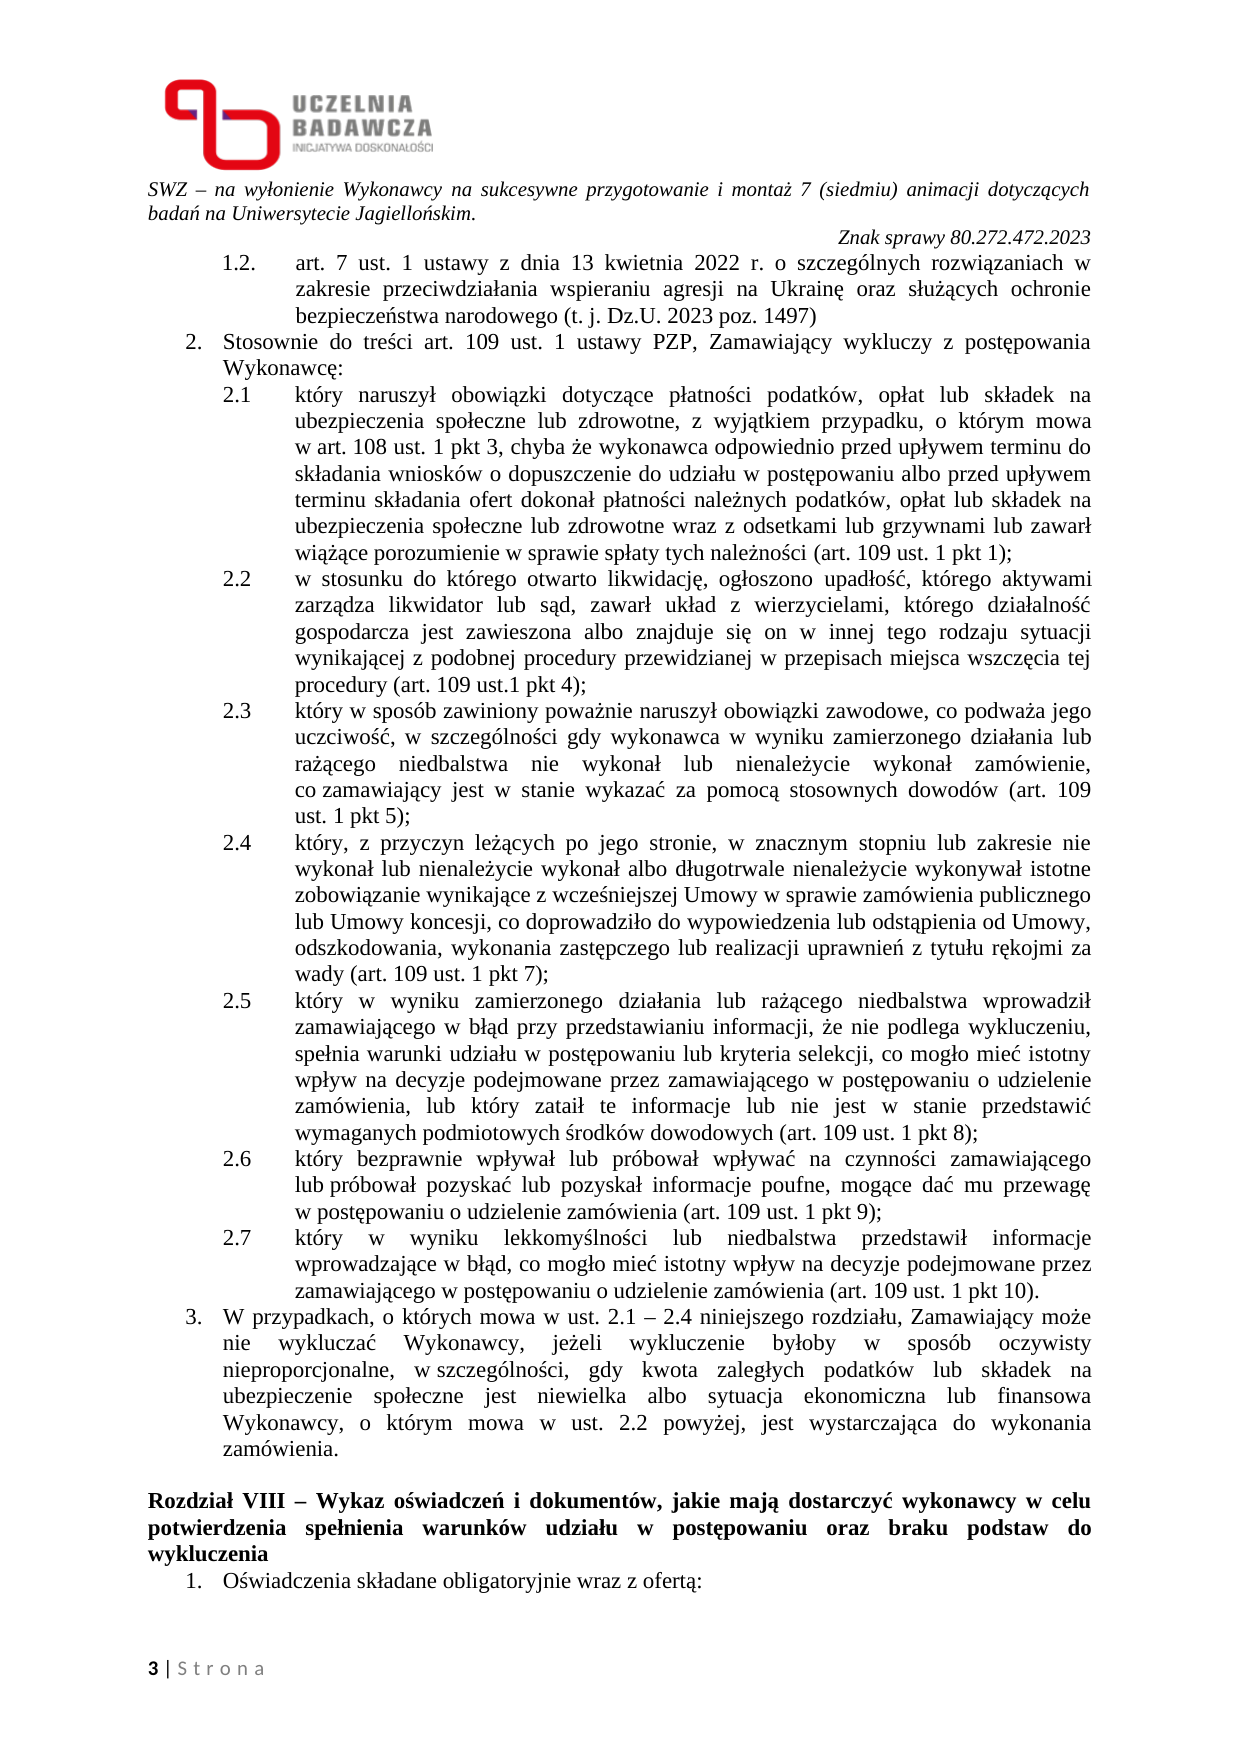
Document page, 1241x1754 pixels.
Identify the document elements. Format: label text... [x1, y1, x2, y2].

list który w wyniku lekkomyślności lub niedbalstwa przedstawił informacje wprowadzające w błąd, co mogło mieć istotny wpływ na decyzje podejmowane przez zamawiającego w postępowaniu o udzielenie zamówienia (art. 109 ust. 1 pkt 10). [223, 1224, 1093, 1303]
list który bezprawnie wpływał lub próbował wpływać na czynności zamawiającego lub próbował pozyskać lub pozyskał informacje poufne, mogące dać mu przewagę w postępowaniu o udzielenie zamówienia (art. 109 ust. 1 pkt 9); [223, 1145, 1093, 1224]
text Rozdział VIII – Wykaz oświadczeń i dokumentów, jakie mają dostarczyć wykonawcy w celu potwierdzenia spełnienia warunków udziału w postępowaniu oraz braku podstaw do wykluczenia [148, 1488, 1093, 1567]
list Oświadczenia składane obligatoryjnie wraz z ofertą: [185, 1567, 1093, 1593]
list który, z przyczyn leżących po jego stronie, w znacznym stopniu lub zakresie nie wykonał lub nienależycie wykonał albo długotrwale nienależycie wykonywał istotne zobowiązanie wynikające z wcześniejszej Umowy w sprawie zamówienia publicznego lub Umowy koncesji, co doprowadziło do wypowiedzenia lub odstąpienia od Umowy, odszkodowania, wykonania zastępczego lub realizacji uprawnień z tytułu rękojmi za wady (art. 109 ust. 1 pkt 7); [223, 829, 1093, 987]
list który w sposób zawiniony poważnie naruszył obowiązki zawodowe, co podważa jego uczciwość, w szczególności gdy wykonawca w wyniku zamierzonego działania lub rażącego niedbalstwa nie wykonał lub nienależycie wykonał zamówienie, co zamawiający jest w stanie wykazać za pomocą stosownych dowodów (art. 109 ust. 1 pkt 5); [223, 697, 1093, 829]
picture [147, 73, 452, 177]
list który w wyniku zamierzonego działania lub rażącego niedbalstwa wprowadził zamawiającego w błąd przy przedstawianiu informacji, że nie podlega wykluczeniu, spełnia warunki udziału w postępowaniu lub kryteria selekcji, co mogło mieć istotny wpływ na decyzje podejmowane przez zamawiającego w postępowaniu o udzielenie zamówienia, lub który zataił te informacje lub nie jest w stanie przedstawić wymaganych podmiotowych środków dowodowych (art. 109 ust. 1 pkt 8); [223, 987, 1093, 1145]
list w stosunku do którego otwarto likwidację, ogłoszono upadłość, którego aktywami zarządza likwidator lub sąd, zawarł układ z wierzycielami, którego działalność gospodarcza jest zawieszona albo znajduje się on w innej tego rodzaju sytuacji wynikającej z podobnej procedury przewidzianej w przepisach miejsca wszczęcia tej procedury (art. 109 ust.1 pkt 4); [223, 565, 1093, 697]
list Stosownie do treści art. 109 ust. 1 ustawy PZP, Zamawiający wykluczy z postępowania Wykonawcę: [185, 328, 1093, 381]
list W przypadkach, o których mowa w ust. 2.1 – 2.4 niniejszego rozdziału, Zamawiający może nie wykluczać Wykonawcy, jeżeli wykluczenie byłoby w sposób oczywisty nieproporcjonalne, w szczególności, gdy kwota zaległych podatków lub składek na ubezpieczenie społeczne jest niewielka albo sytuacja ekonomiczna lub finansowa Wykonawcy, o którym mowa w ust. 2.2 powyżej, jest wystarczająca do wykonania zamówienia. [185, 1303, 1093, 1461]
list który naruszył obowiązki dotyczące płatności podatków, opłat lub składek na ubezpieczenia społeczne lub zdrowotne, z wyjątkiem przypadku, o którym mowa w art. 108 ust. 1 pkt 3, chyba że wykonawca odpowiednio przed upływem terminu do składania wniosków o dopuszczenie do udziału w postępowaniu albo przed upływem terminu składania ofert dokonał płatności należnych podatków, opłat lub składek na ubezpieczenia społeczne lub zdrowotne wraz z odsetkami lub grzywnami lub zawarł wiążące porozumienie w sprawie spłaty tych należności (art. 109 ust. 1 pkt 1); [223, 381, 1093, 565]
list art. 7 ust. 1 ustawy z dnia 13 kwietnia 2022 r. o szczególnych rozwiązaniach w zakresie przeciwdziałania wspieraniu agresji na Ukrainę oraz służących ochronie bezpieczeństwa narodowego (t. j. Dz.U. 2023 poz. 1497) [222, 249, 1093, 328]
